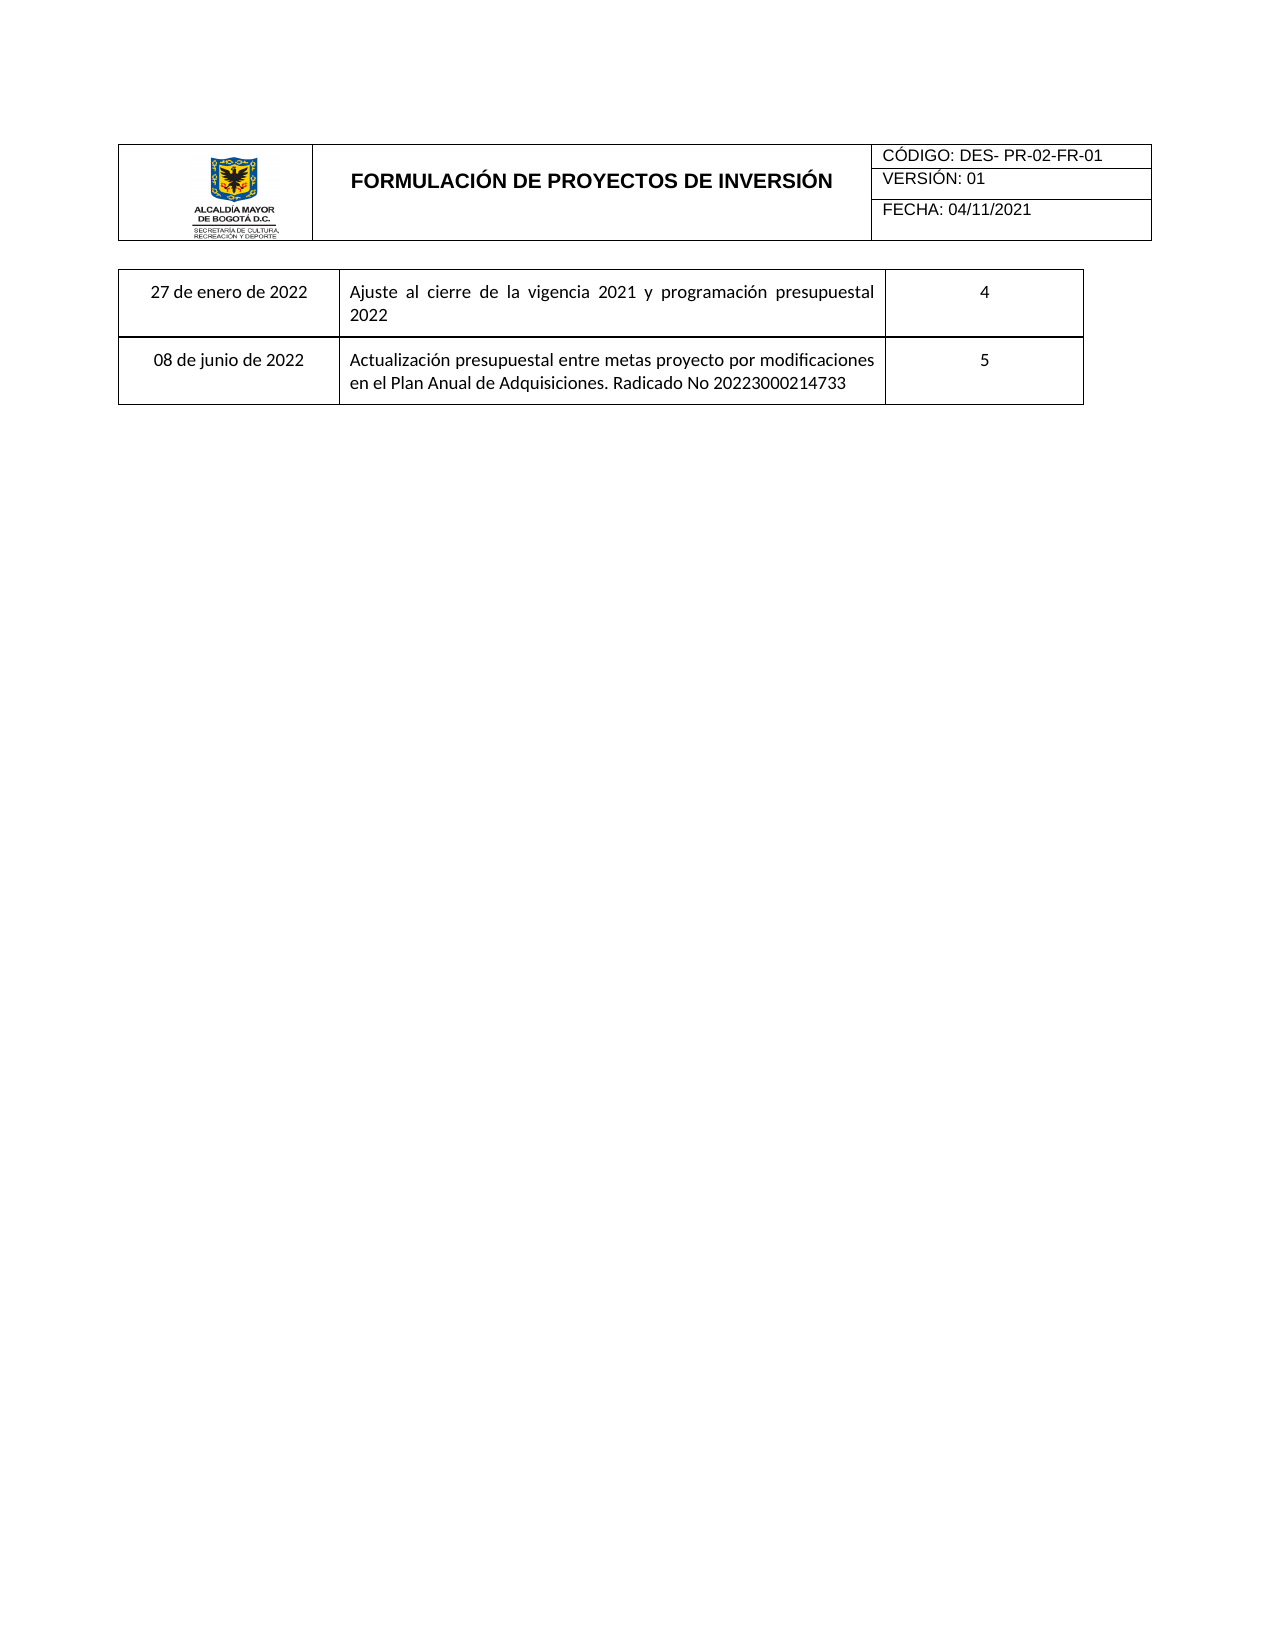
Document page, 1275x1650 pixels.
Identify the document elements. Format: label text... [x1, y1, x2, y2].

table_cell Ajuste al cierre de la vigencia 2021 y programación presupuestal 2022 [340, 270, 885, 336]
table_cell Actualización presupuestal entre metas proyecto por modificaciones en el Plan Anual de Adquisiciones. Radicado No 20223000214733 [340, 338, 885, 404]
table_cell 5 [886, 338, 1083, 404]
table_cell 4 [886, 270, 1083, 336]
table_cell 27 de enero de 2022 [119, 270, 339, 336]
table_cell 08 de junio de 2022 [119, 338, 339, 404]
picture [190, 155, 281, 240]
